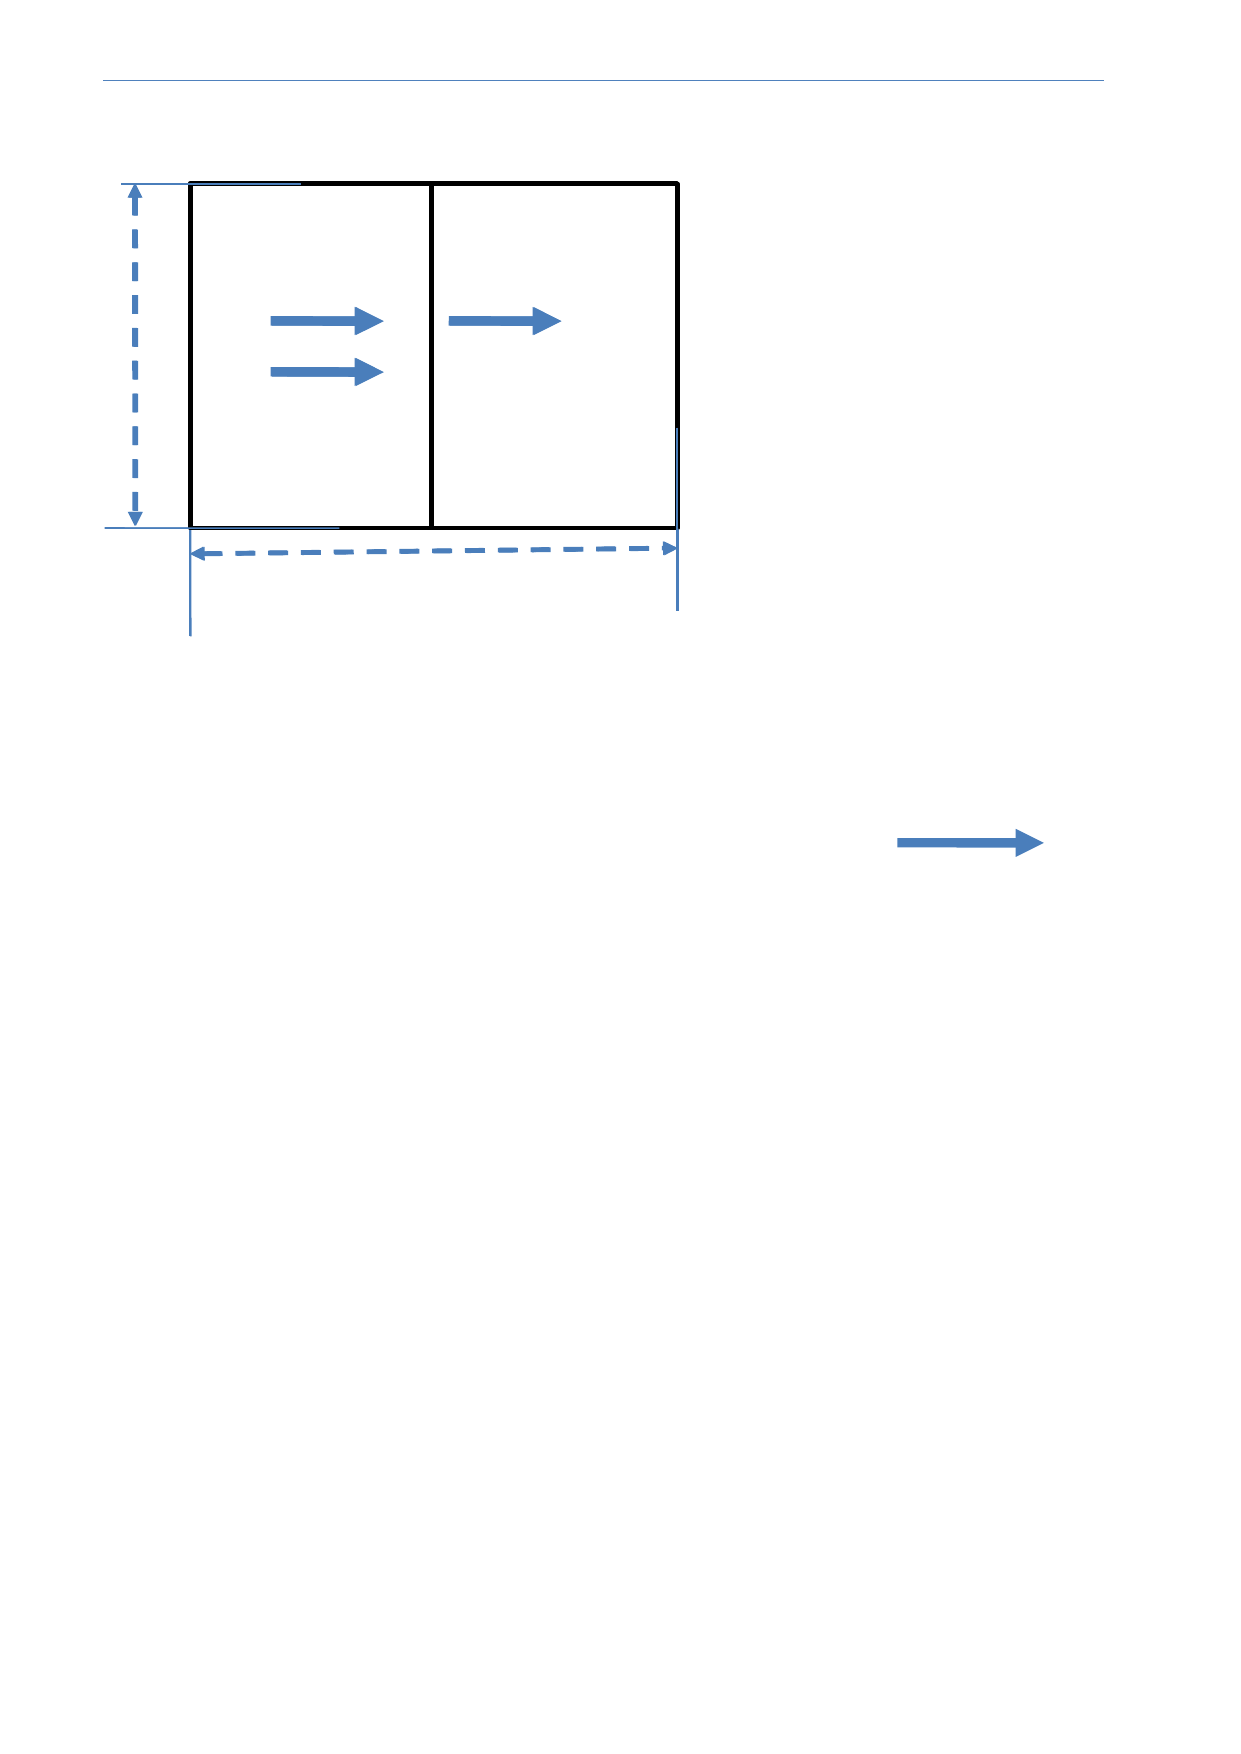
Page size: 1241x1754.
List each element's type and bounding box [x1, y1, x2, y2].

table_cell [85, 145, 1129, 244]
